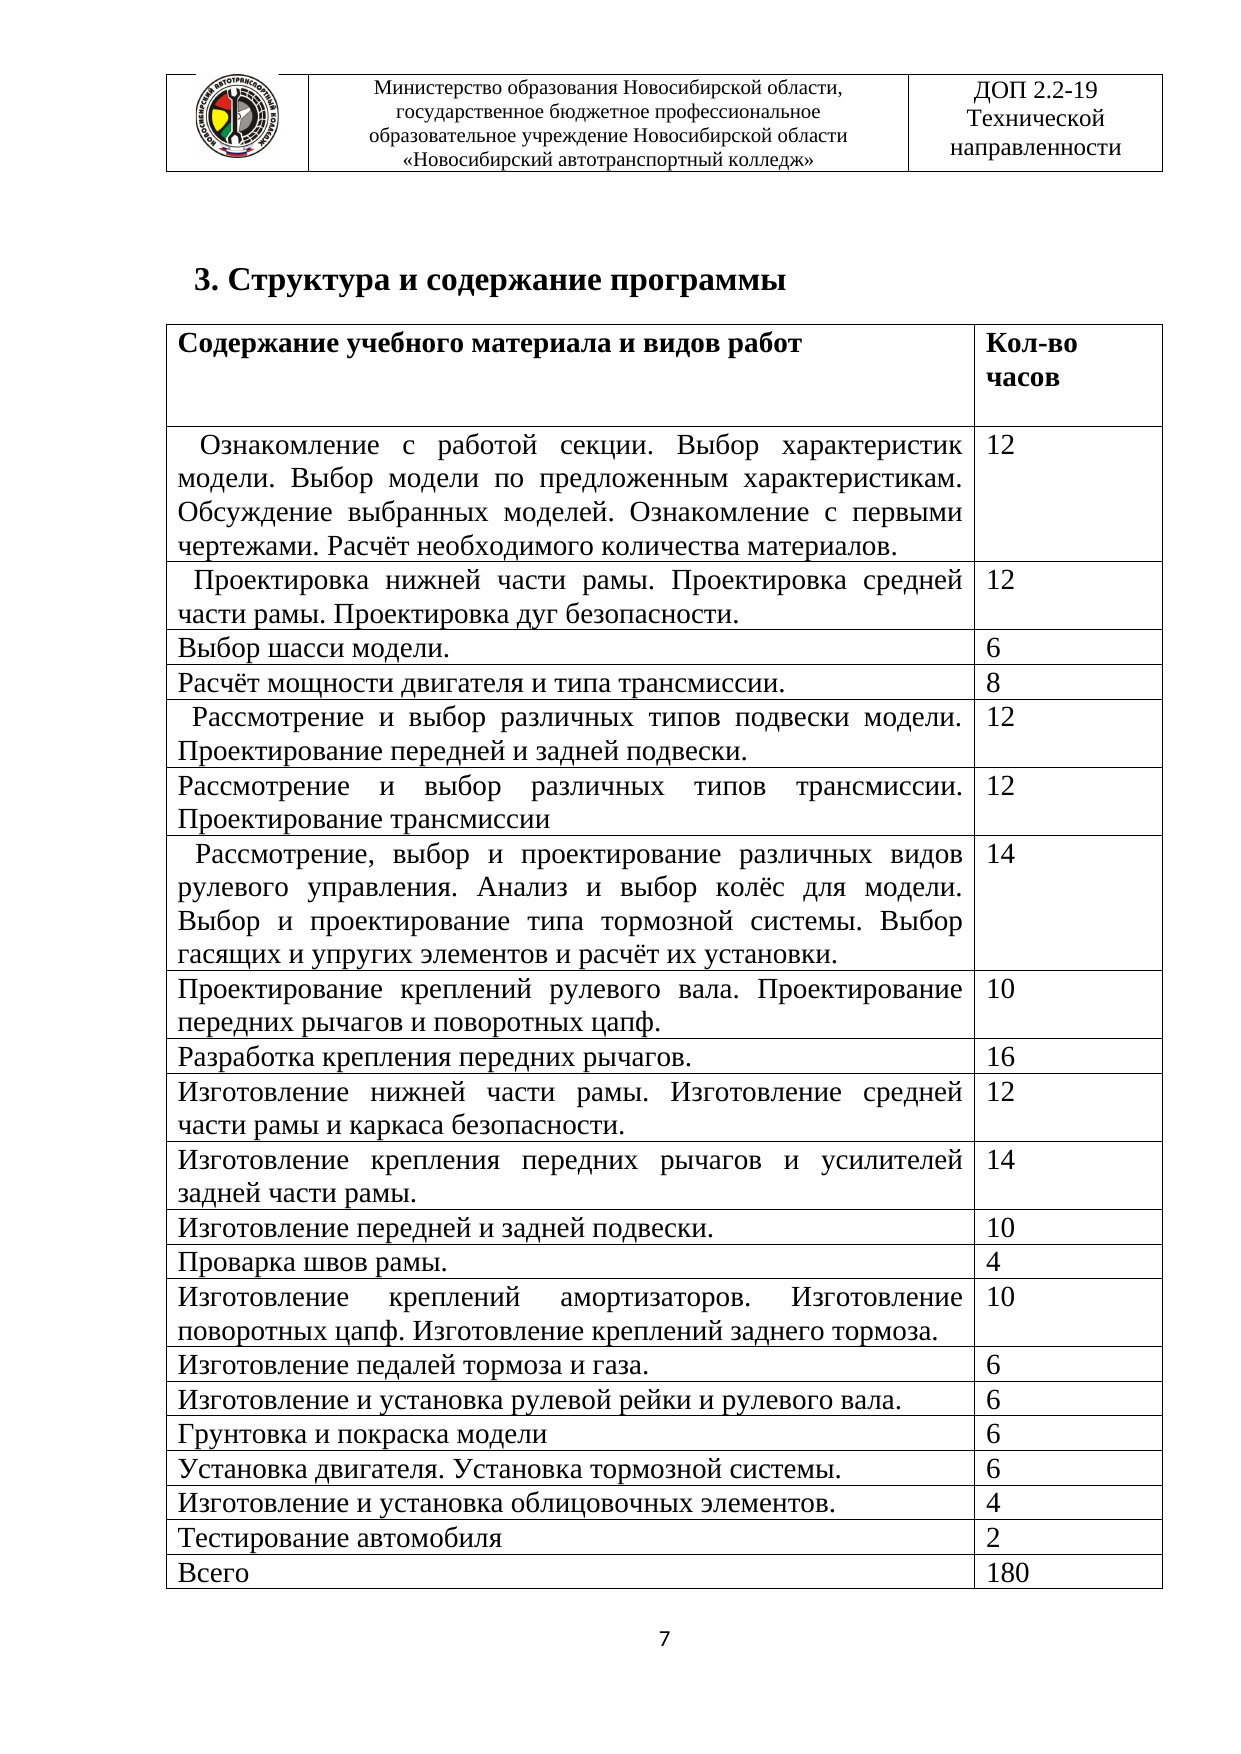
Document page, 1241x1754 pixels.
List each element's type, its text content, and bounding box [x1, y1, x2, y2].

table_cell Изготовление передней и задней подвески. [167, 1210, 974, 1243]
table_cell Расчёт мощности двигателя и типа трансмиссии. [167, 665, 974, 698]
table_cell 12 [975, 768, 1162, 835]
table_cell 12 [975, 1074, 1162, 1141]
table_cell 8 [975, 665, 1162, 698]
table_cell 180 [975, 1555, 1162, 1588]
table_cell 4 [975, 1245, 1162, 1278]
table_header Кол-во часов [975, 325, 1162, 426]
table_cell Тестирование автомобиля [167, 1520, 974, 1554]
table_cell 6 [975, 1347, 1162, 1381]
table_cell Установка двигателя. Установка тормозной системы. [167, 1451, 974, 1484]
table_cell Изготовление нижней части рамы. Изготовление средней части рамы и каркаса безопасности. [167, 1074, 974, 1141]
table_cell Изготовление крепления передних рычагов и усилителей задней части рамы. [167, 1142, 974, 1209]
table_cell Изготовление креплений амортизаторов. Изготовление поворотных цапф. Изготовление креплений заднего тормоза. [167, 1279, 974, 1346]
table_cell 6 [975, 1382, 1162, 1415]
table_cell 6 [975, 630, 1162, 664]
table_cell Рассмотрение и выбор различных типов трансмиссии. Проектирование трансмиссии [167, 768, 974, 835]
table_cell Изготовление и установка рулевой рейки и рулевого вала. [167, 1382, 974, 1415]
table_header Содержание учебного материала и видов работ [167, 325, 974, 426]
table_cell 10 [975, 971, 1162, 1038]
table_cell 10 [975, 1279, 1162, 1346]
table_cell Разработка крепления передних рычагов. [167, 1039, 974, 1073]
table_cell 6 [975, 1416, 1162, 1450]
table_cell 16 [975, 1039, 1162, 1073]
table_cell 2 [975, 1520, 1162, 1554]
table_cell 4 [975, 1486, 1162, 1519]
table_cell 12 [975, 427, 1162, 561]
table_cell 10 [975, 1210, 1162, 1243]
table_cell Проварка швов рамы. [167, 1245, 974, 1278]
table_cell Изготовление педалей тормоза и газа. [167, 1347, 974, 1381]
table_cell Рассмотрение, выбор и проектирование различных видов рулевого управления. Анализ и выбор колёс для модели. Выбор и проектирование типа тормозной системы. Выбор гасящих и упругих элементов и расчёт их установки. [167, 836, 974, 970]
table_cell Всего [167, 1555, 974, 1588]
table_cell Проектировка нижней части рамы. Проектировка средней части рамы. Проектировка дуг безопасности. [167, 562, 974, 629]
table_cell 12 [975, 562, 1162, 629]
table_cell Ознакомление с работой секции. Выбор характеристик модели. Выбор модели по предложенным характеристикам. Обсуждение выбранных моделей. Ознакомление с первыми чертежами. Расчёт необходимого количества материалов. [167, 427, 974, 561]
table_cell 14 [975, 836, 1162, 970]
text 3. Структура и содержание программы [177, 259, 1152, 298]
table_cell Рассмотрение и выбор различных типов подвески модели. Проектирование передней и задней подвески. [167, 700, 974, 767]
table_cell Грунтовка и покраска модели [167, 1416, 974, 1450]
table_cell Проектирование креплений рулевого вала. Проектирование передних рычагов и поворотных цапф. [167, 971, 974, 1038]
picture [195, 74, 279, 158]
table_cell Изготовление и установка облицовочных элементов. [167, 1486, 974, 1519]
table_cell 14 [975, 1142, 1162, 1209]
table_cell 12 [975, 700, 1162, 767]
table_cell Выбор шасси модели. [167, 630, 974, 664]
table_cell 6 [975, 1451, 1162, 1484]
